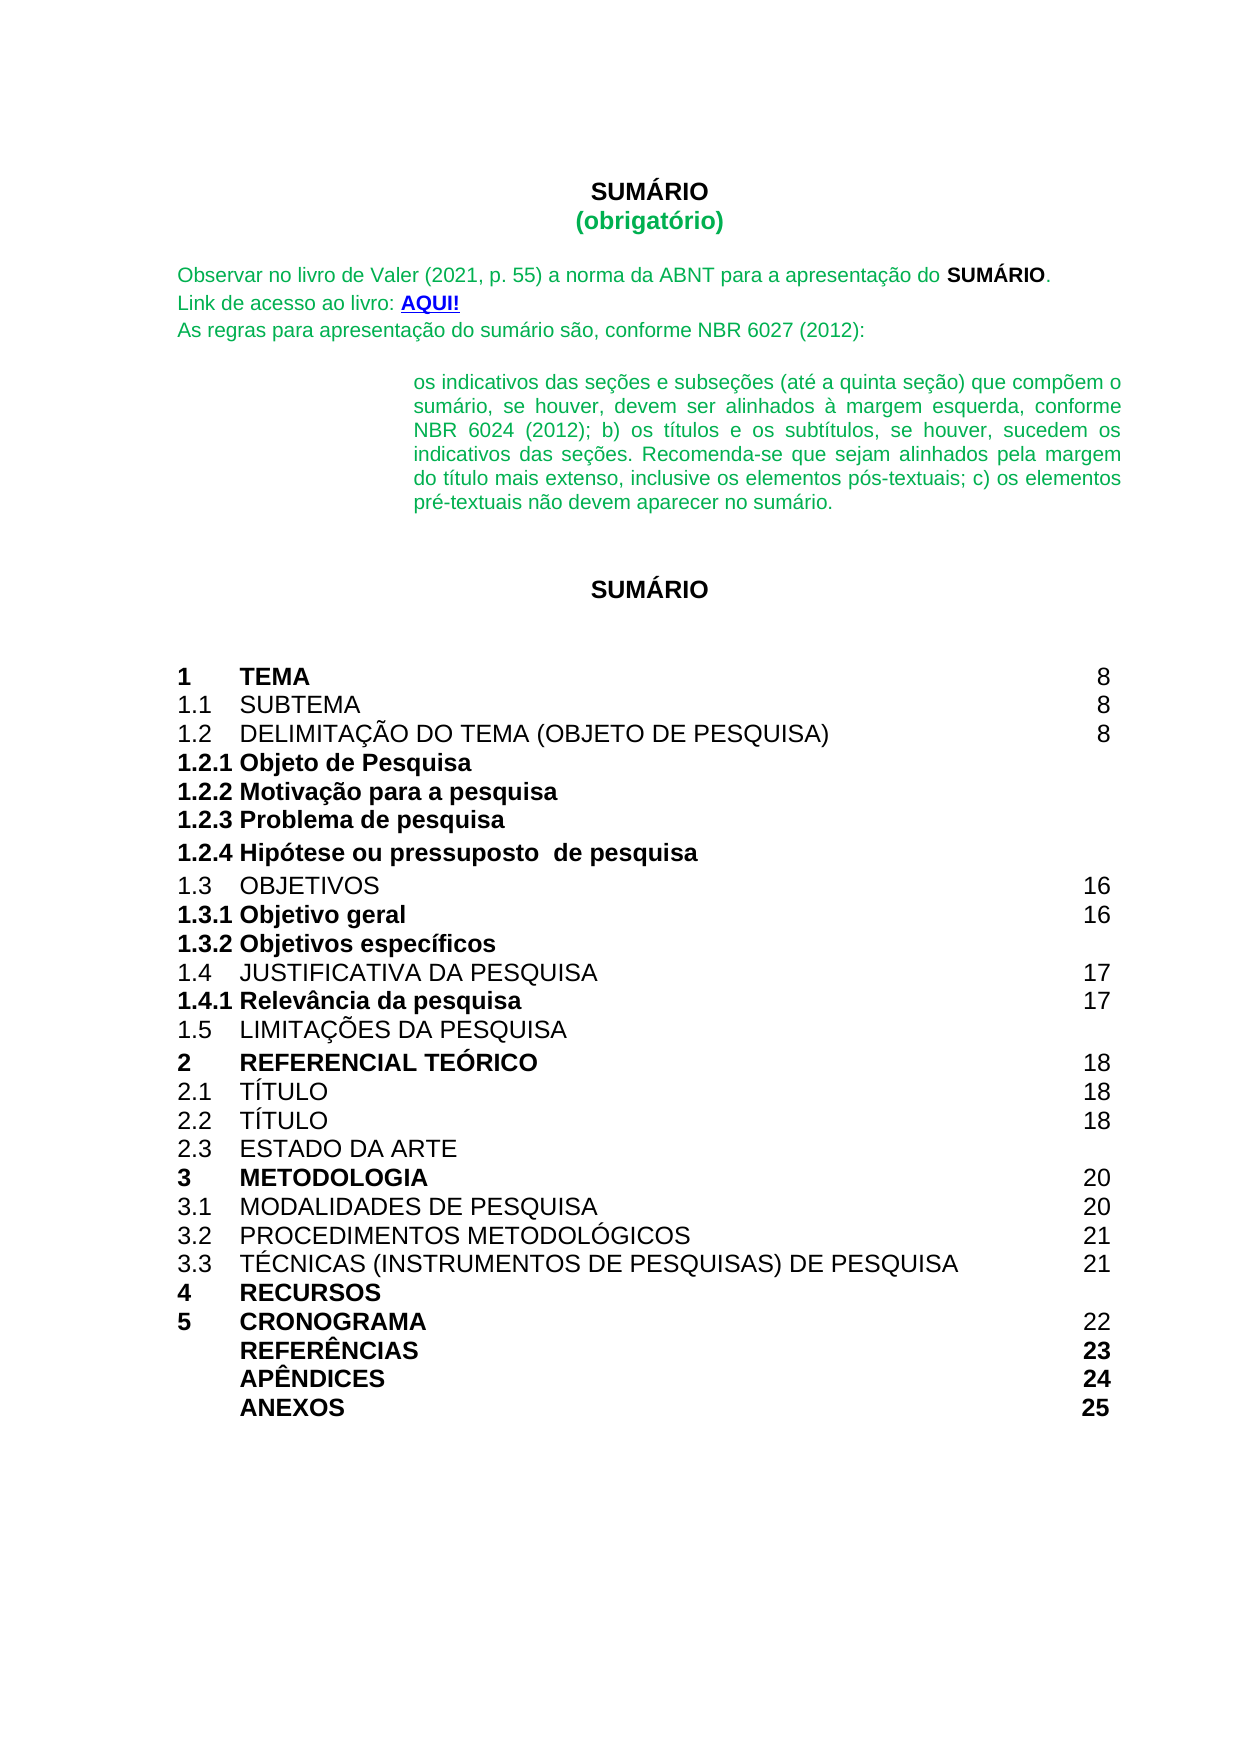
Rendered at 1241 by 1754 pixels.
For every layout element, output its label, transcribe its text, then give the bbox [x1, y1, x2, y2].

text Link de acesso ao livro: AQUI! [177, 291, 1122, 315]
text Observar no livro de Valer (2021, p. 55) a norma da ABNT para a apresentação do SUMÁRIO. [177, 263, 1122, 287]
text As regras para apresentação do sumário são, conforme NBR 6027 (2012): [177, 318, 1122, 342]
text os indicativos das seções e subseções (até a quinta seção) que compõem o sumário, se houver, devem ser alinhados à margem esquerda, conforme NBR 6024 (2012); b) os títulos e os subtítulos, se houver, sucedem os indicativos das seções. Recomenda-se que sejam alinhados pela margem do título mais extenso, inclusive os elementos pós-textuais; c) os elementos pré-textuais não devem aparecer no sumário. [413, 370, 1122, 513]
text (obrigatório) [177, 206, 1122, 234]
text SUMÁRIO [177, 575, 1122, 604]
text SUMÁRIO [177, 177, 1122, 206]
